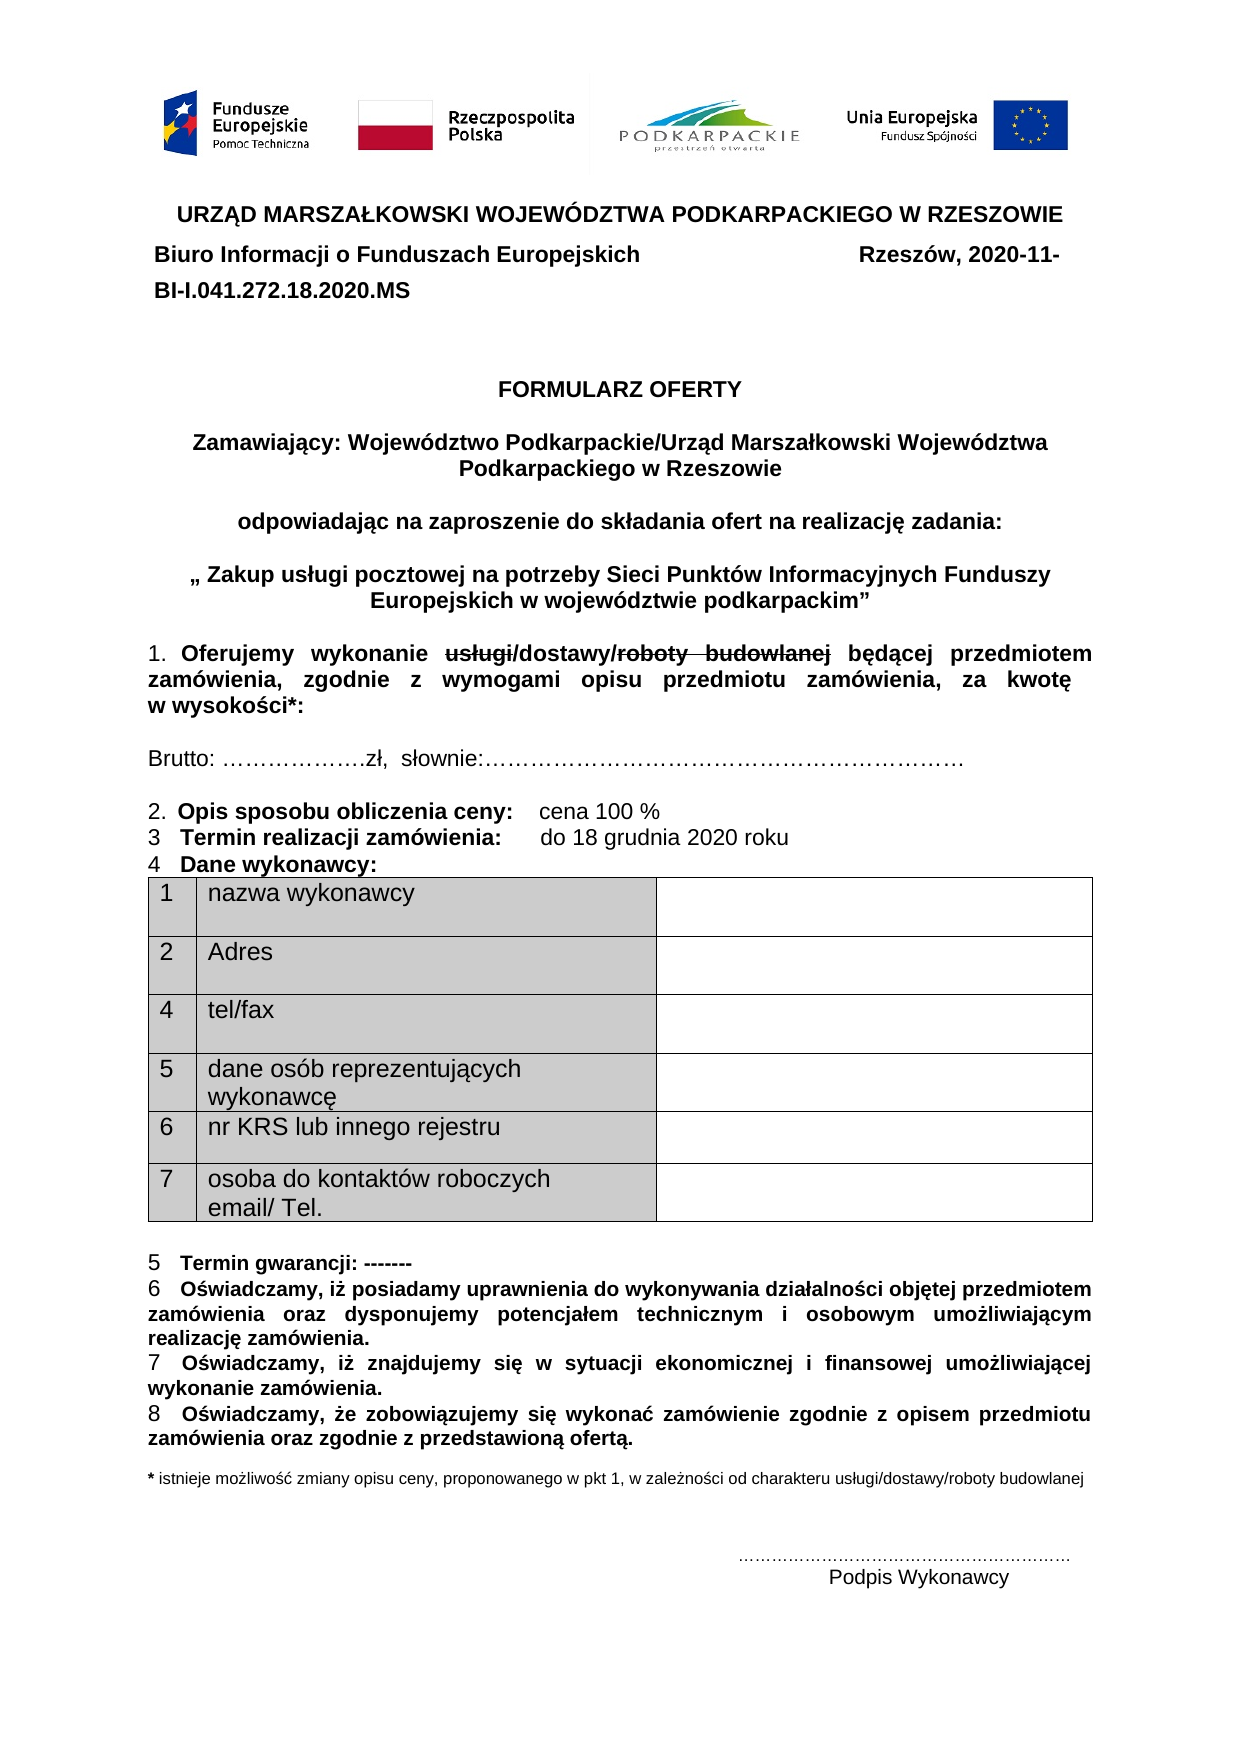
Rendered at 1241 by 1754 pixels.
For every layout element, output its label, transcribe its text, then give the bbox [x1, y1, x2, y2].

table_cell 2 [149, 937, 196, 994]
table_cell [657, 1054, 1092, 1111]
table_header nazwa wykonawcy [197, 878, 656, 936]
table_cell nr KRS lub innego rejestru [197, 1112, 656, 1163]
table_cell osoba do kontaktów roboczych email/ Tel. [197, 1164, 656, 1221]
text * istnieje możliwość zmiany opisu ceny, proponowanego w pkt 1, w zależności od charakteru usługi/dostawy/roboty budowlanej [148, 1469, 1093, 1488]
table_cell 5 [149, 1054, 196, 1111]
list Termin gwarancji: ------- [148, 1249, 1093, 1275]
text Brutto: ……………….zł, słownie:……………………………………………………… [148, 745, 1093, 772]
table_cell 4 [149, 995, 196, 1053]
table_header 1 [149, 878, 196, 936]
table_cell Adres [197, 937, 656, 994]
text Podpis Wykonawcy [738, 1565, 1093, 1589]
list Dane wykonawcy: [148, 851, 1093, 877]
list Oferujemy wykonanie usługi/dostawy/roboty budowlanej będącej przedmiotem zamówienia, zgodnie z wymogami opisu przedmiotu zamówienia, za kwotę w wysokości*: [148, 640, 1093, 719]
table_cell [657, 1164, 1092, 1221]
list Opis sposobu obliczenia ceny: cena 100 % [148, 798, 1093, 824]
table_cell [657, 937, 1092, 994]
text BI-I.041.272.18.2020.MS [148, 277, 1093, 303]
list Termin realizacji zamówienia: do 18 grudnia 2020 roku [148, 824, 1093, 851]
text FORMULARZ OFERTY [148, 376, 1093, 403]
table_cell tel/fax [197, 995, 656, 1053]
text odpowiadając na zaproszenie do składania ofert na realizację zadania: [148, 508, 1093, 534]
text URZĄD MARSZAŁKOWSKI WOJEWÓDZTWA PODKARPACKIEGO W RZESZOWIE [148, 201, 1093, 227]
table_cell [657, 995, 1092, 1053]
text „ Zakup usługi pocztowej na potrzeby Sieci Punktów Informacyjnych Funduszy Europejskich w województwie podkarpackim” [148, 561, 1093, 613]
table_cell 6 [149, 1112, 196, 1163]
subtitle Biuro Informacji o Funduszach Europejskich Rzeszów, 2020-11- [148, 241, 1093, 267]
text …………………………………………………… [148, 1546, 1093, 1565]
picture [147, 73, 1093, 175]
table_cell dane osób reprezentujących wykonawcę [197, 1054, 656, 1111]
table_cell [657, 1112, 1092, 1163]
list Oświadczamy, iż znajdujemy się w sytuacji ekonomicznej i finansowej umożliwiającej wykonanie zamówienia. [148, 1349, 1093, 1399]
table_header [657, 878, 1092, 936]
text Zamawiający: Województwo Podkarpackie/Urząd Marszałkowski Województwa Podkarpackiego w Rzeszowie [148, 429, 1093, 482]
list Oświadczamy, że zobowiązujemy się wykonać zamówienie zgodnie z opisem przedmiotu zamówienia oraz zgodnie z przedstawioną ofertą. [148, 1399, 1093, 1450]
table_cell 7 [149, 1164, 196, 1221]
list Oświadczamy, iż posiadamy uprawnienia do wykonywania działalności objętej przedmiotem zamówienia oraz dysponujemy potencjałem technicznym i osobowym umożliwiającym realizację zamówienia. [148, 1275, 1093, 1349]
